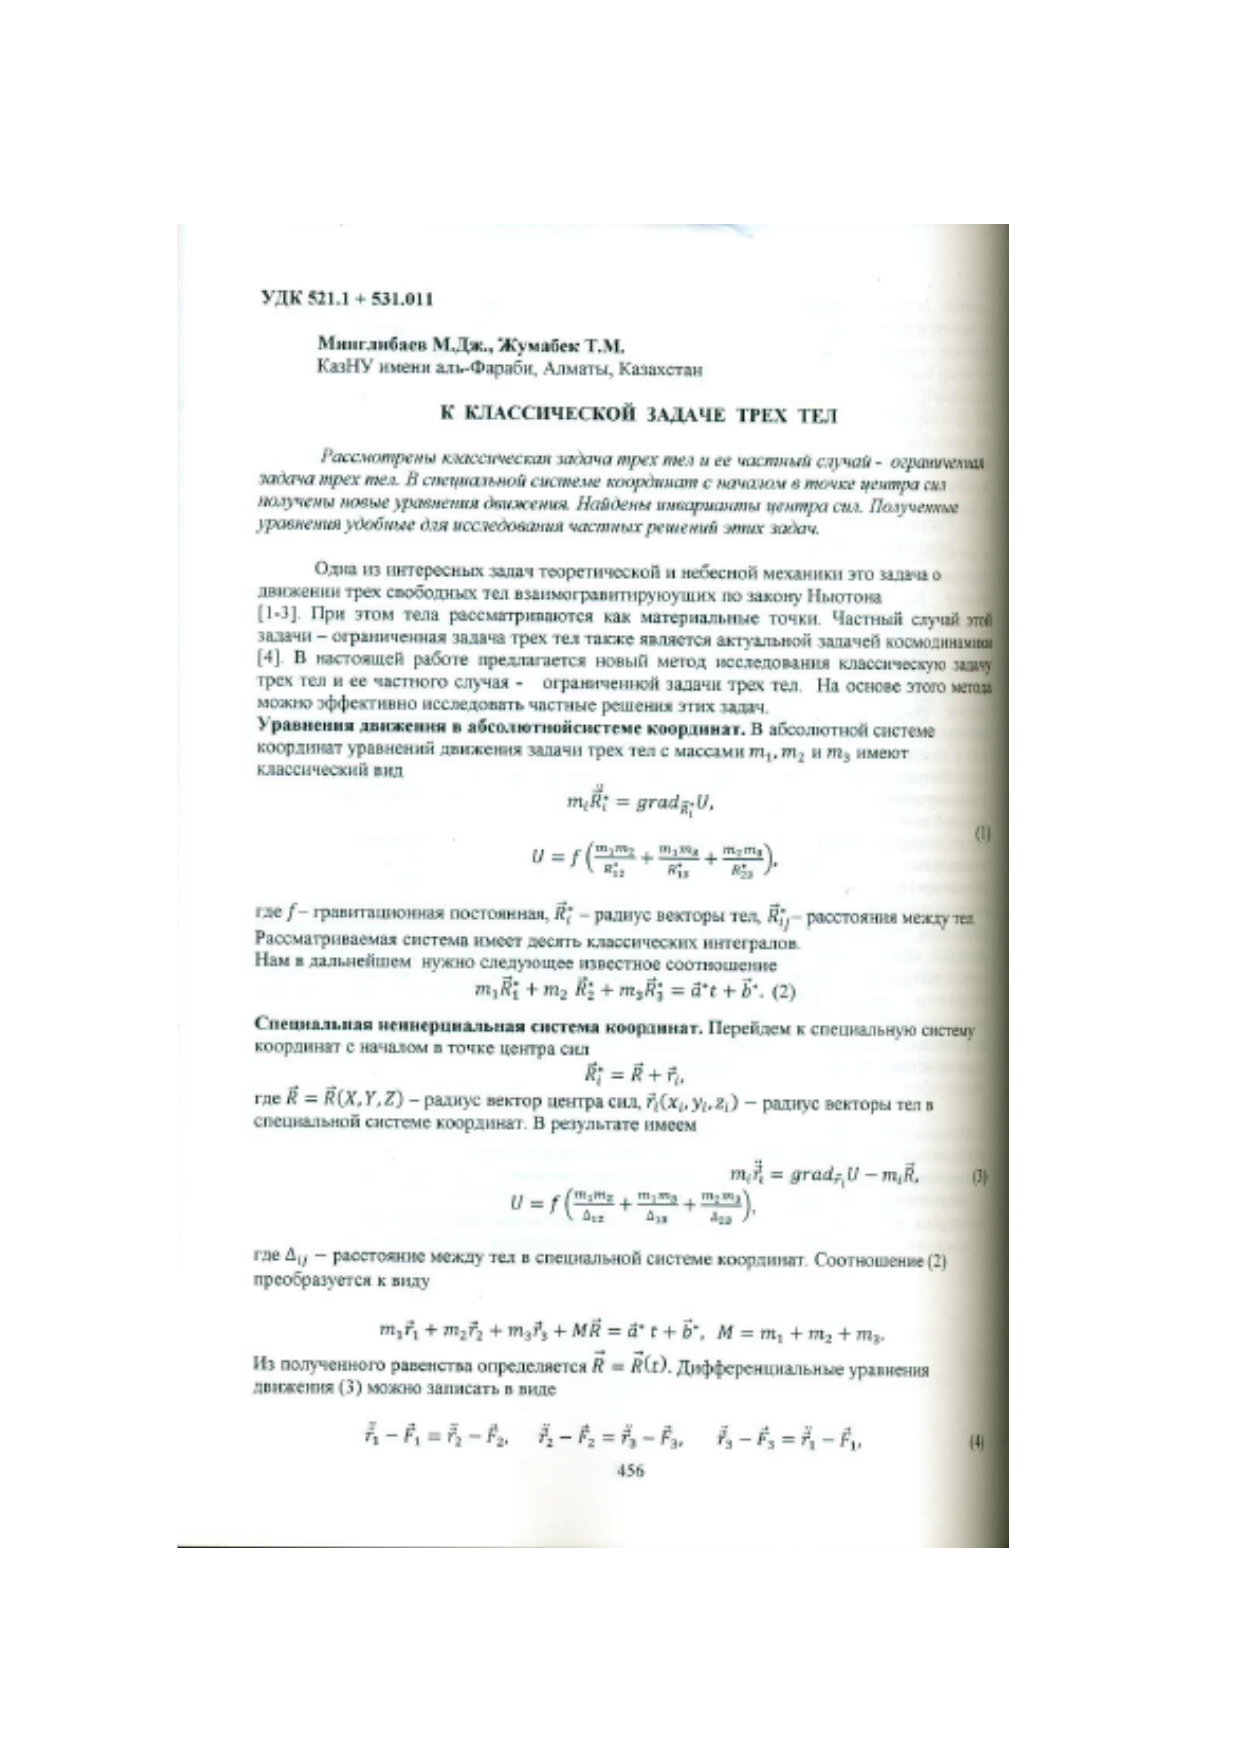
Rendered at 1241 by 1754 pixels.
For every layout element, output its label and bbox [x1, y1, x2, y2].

picture [177, 224, 1009, 1548]
